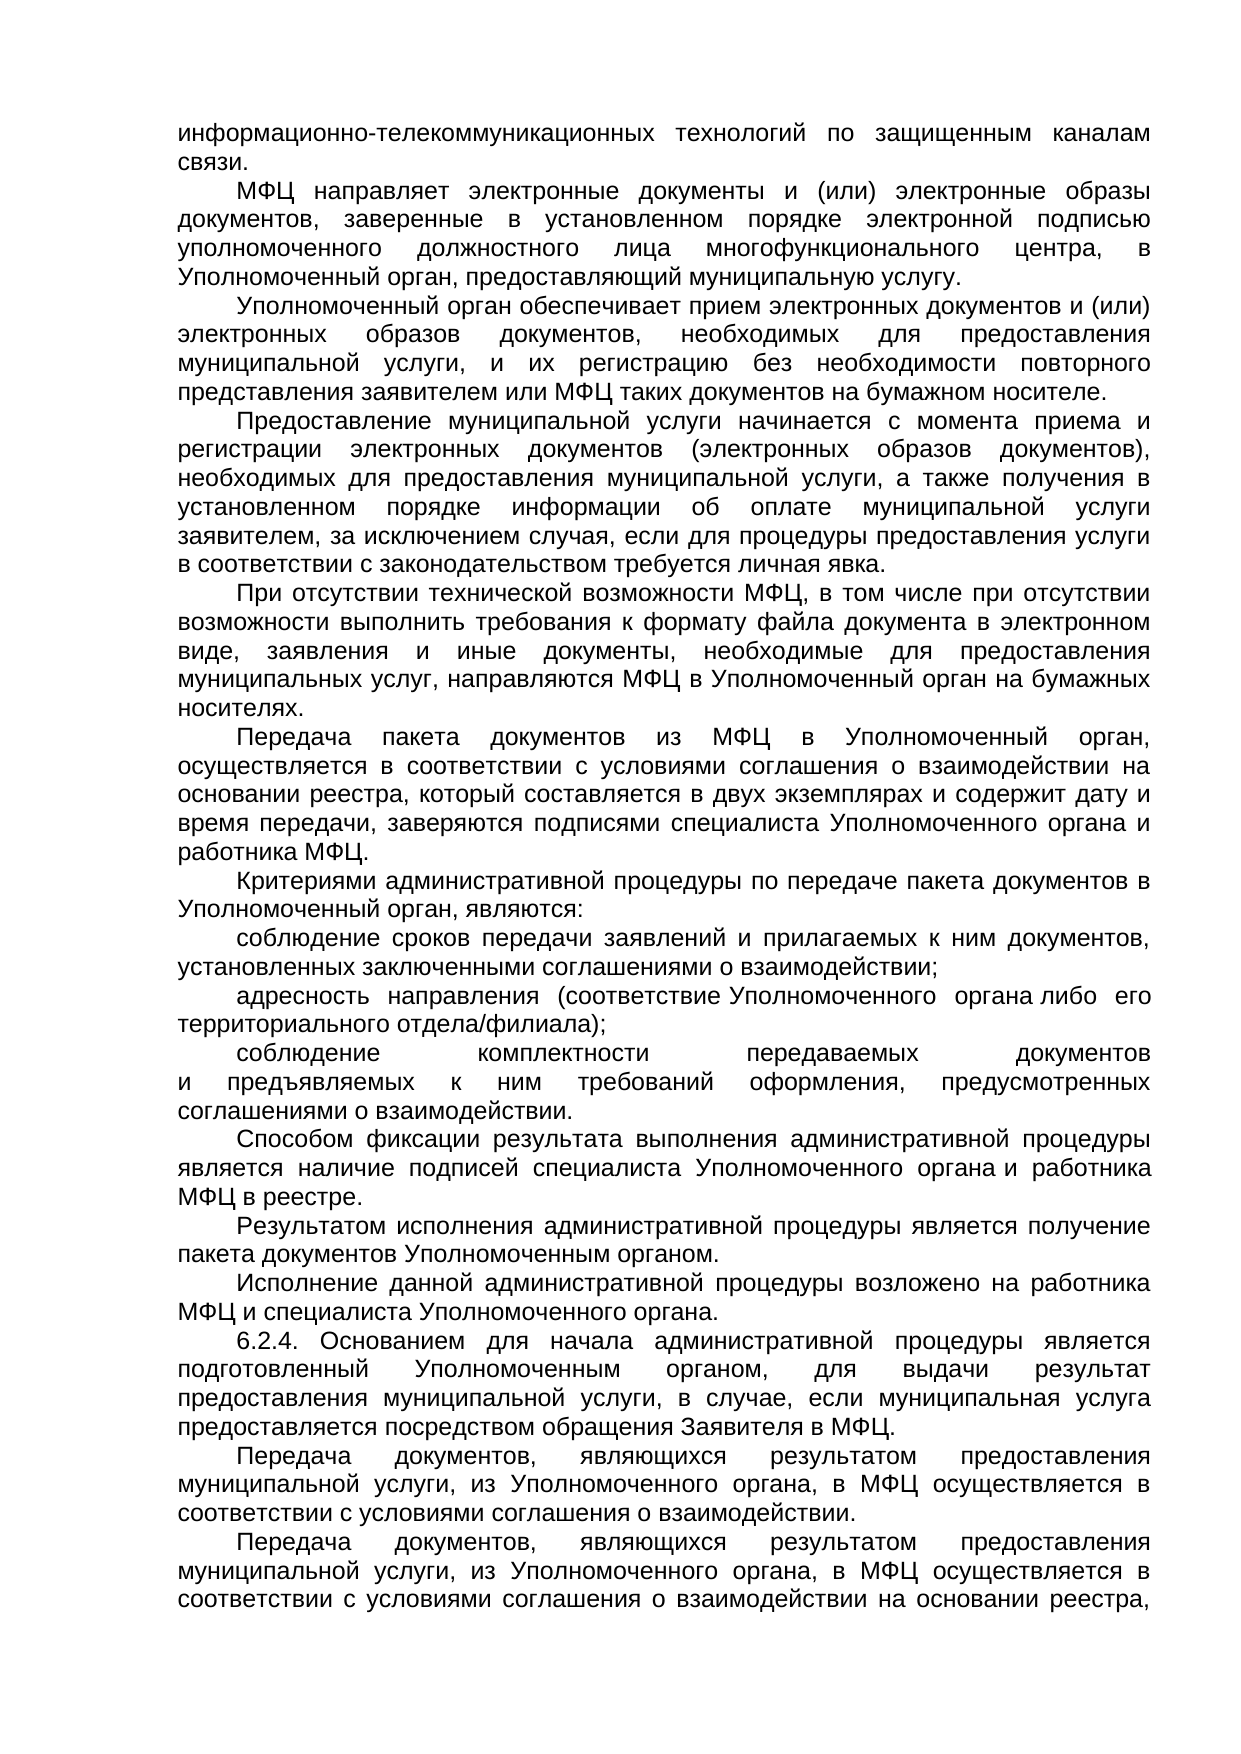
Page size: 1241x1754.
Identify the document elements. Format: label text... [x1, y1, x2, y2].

text соблюдение сроков передачи заявлений и прилагаемых к ним документов, установленных заключенными соглашениями о взаимодействии; [177, 923, 1152, 981]
text Исполнение данной административной процедуры возложено на работника МФЦ и специалиста Уполномоченного органа. [177, 1268, 1152, 1326]
text соблюдение комплектности передаваемых документов и предъявляемых к ним требований оформления, предусмотренных соглашениями о взаимодействии. [177, 1038, 1152, 1124]
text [177, 118, 1152, 176]
text Уполномоченный орган обеспечивает прием электронных документов и (или) электронных образов документов, необходимых для предоставления муниципальной услуги, и их регистрацию без необходимости повторного представления заявителем или МФЦ таких документов на бумажном носителе. [177, 291, 1152, 406]
text Способом фиксации результата выполнения административной процедуры является наличие подписей специалиста Уполномоченного органа и работника МФЦ в реестре. [177, 1124, 1152, 1211]
text Передача пакета документов из МФЦ в Уполномоченный орган, осуществляется в соответствии с условиями соглашения о взаимодействии на основании реестра, который составляется в двух экземплярах и содержит дату и время передачи, заверяются подписями специалиста Уполномоченного органа и работника МФЦ. [177, 722, 1152, 866]
text адресность направления (соответствие Уполномоченного органа либо его территориального отдела/филиала); [177, 981, 1152, 1038]
text Передача документов, являющихся результатом предоставления муниципальной услуги, из Уполномоченного органа, в МФЦ осуществляется в соответствии с условиями соглашения о взаимодействии. [177, 1441, 1152, 1527]
text 6.2.4. Основанием для начала административной процедуры является подготовленный Уполномоченным органом, для выдачи результат предоставления муниципальной услуги, в случае, если муниципальная услуга предоставляется посредством обращения Заявителя в МФЦ. [177, 1326, 1152, 1441]
text Критериями административной процедуры по передаче пакета документов в Уполномоченный орган, являются: [177, 866, 1152, 923]
text При отсутствии технической возможности МФЦ, в том числе при отсутствии возможности выполнить требования к формату файла документа в электронном виде, заявления и иные документы, необходимые для предоставления муниципальных услуг, направляются МФЦ в Уполномоченный орган на бумажных носителях. [177, 578, 1152, 722]
text МФЦ направляет электронные документы и (или) электронные образы документов, заверенные в установленном порядке электронной подписью уполномоченного должностного лица многофункционального центра, в Уполномоченный орган, предоставляющий муниципальную услугу. [177, 176, 1152, 291]
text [177, 1527, 1152, 1613]
text Предоставление муниципальной услуги начинается с момента приема и регистрации электронных документов (электронных образов документов), необходимых для предоставления муниципальной услуги, а также получения в установленном порядке информации об оплате муниципальной услуги заявителем, за исключением случая, если для процедуры предоставления услуги в соответствии с законодательством требуется личная явка. [177, 406, 1152, 578]
text Результатом исполнения административной процедуры является получение пакета документов Уполномоченным органом. [177, 1211, 1152, 1268]
